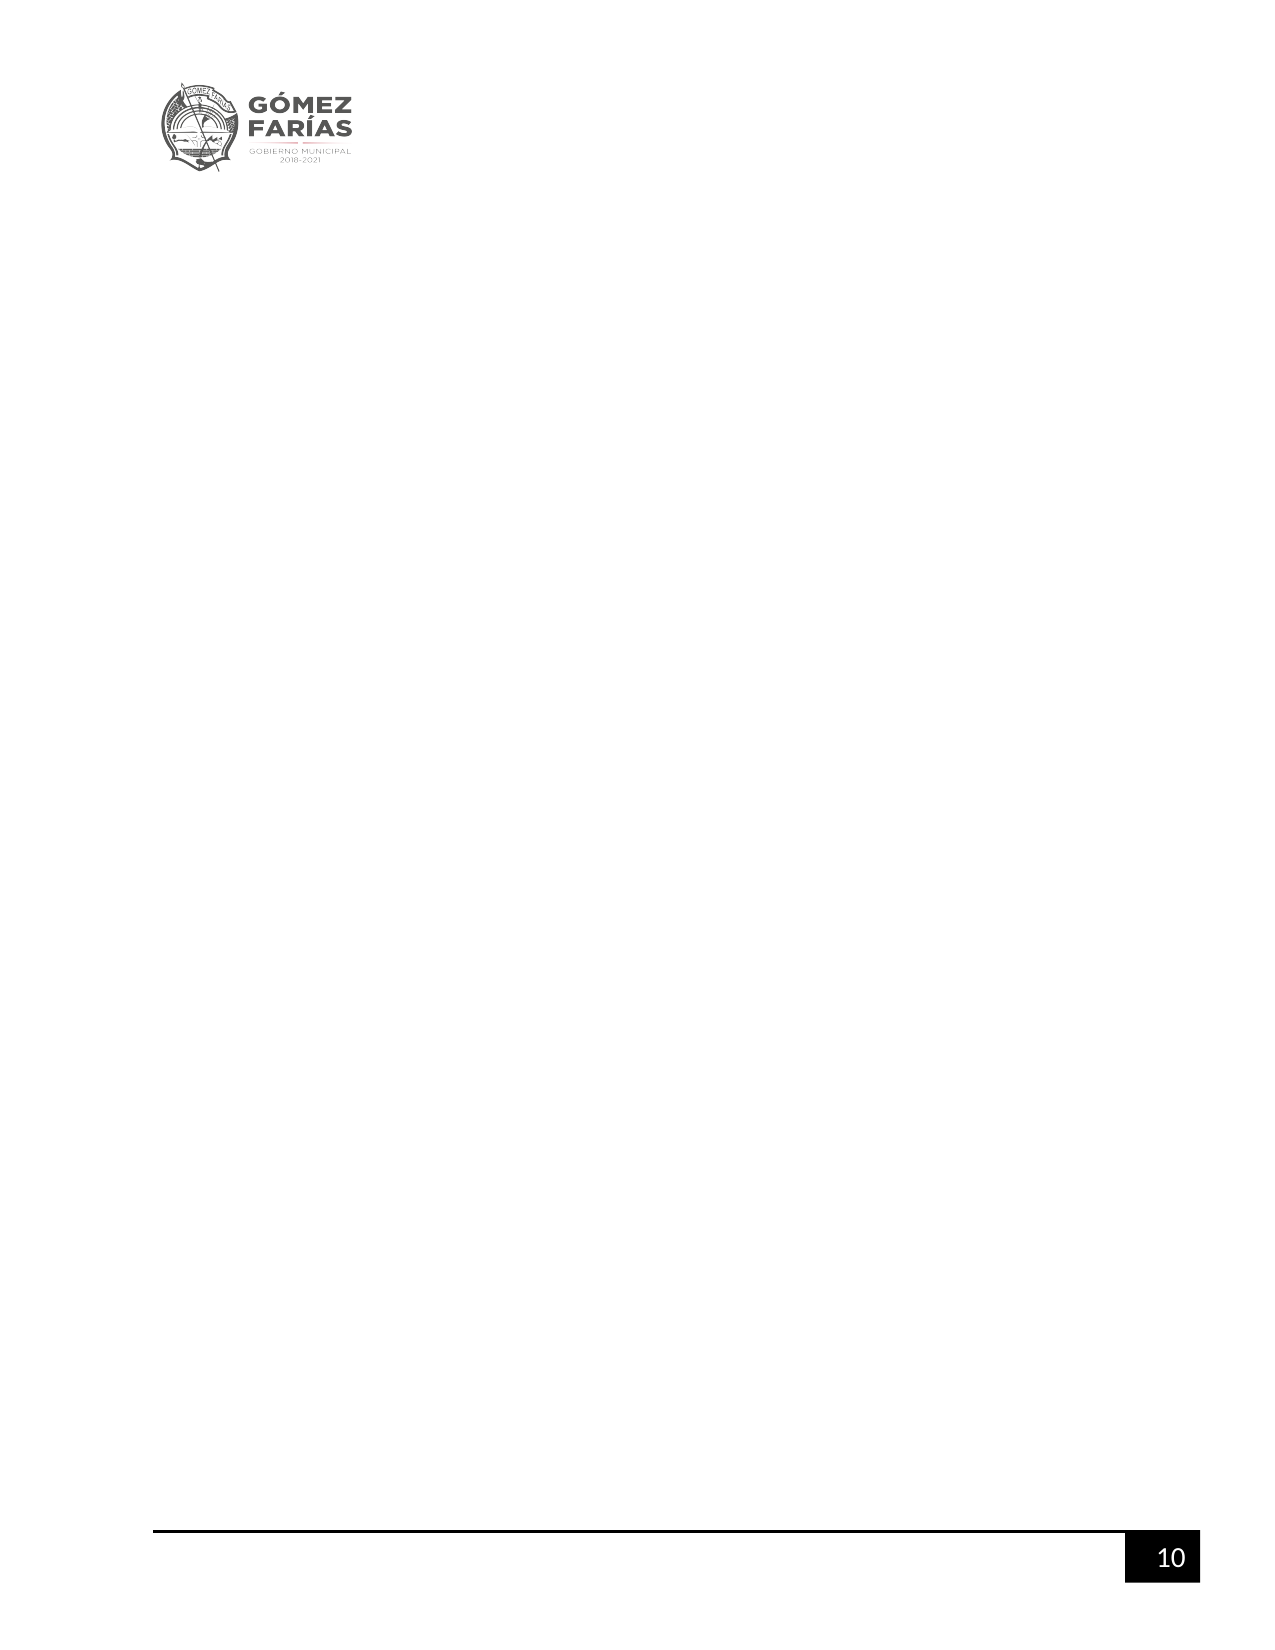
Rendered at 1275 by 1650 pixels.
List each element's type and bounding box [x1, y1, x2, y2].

picture [150, 73, 362, 185]
